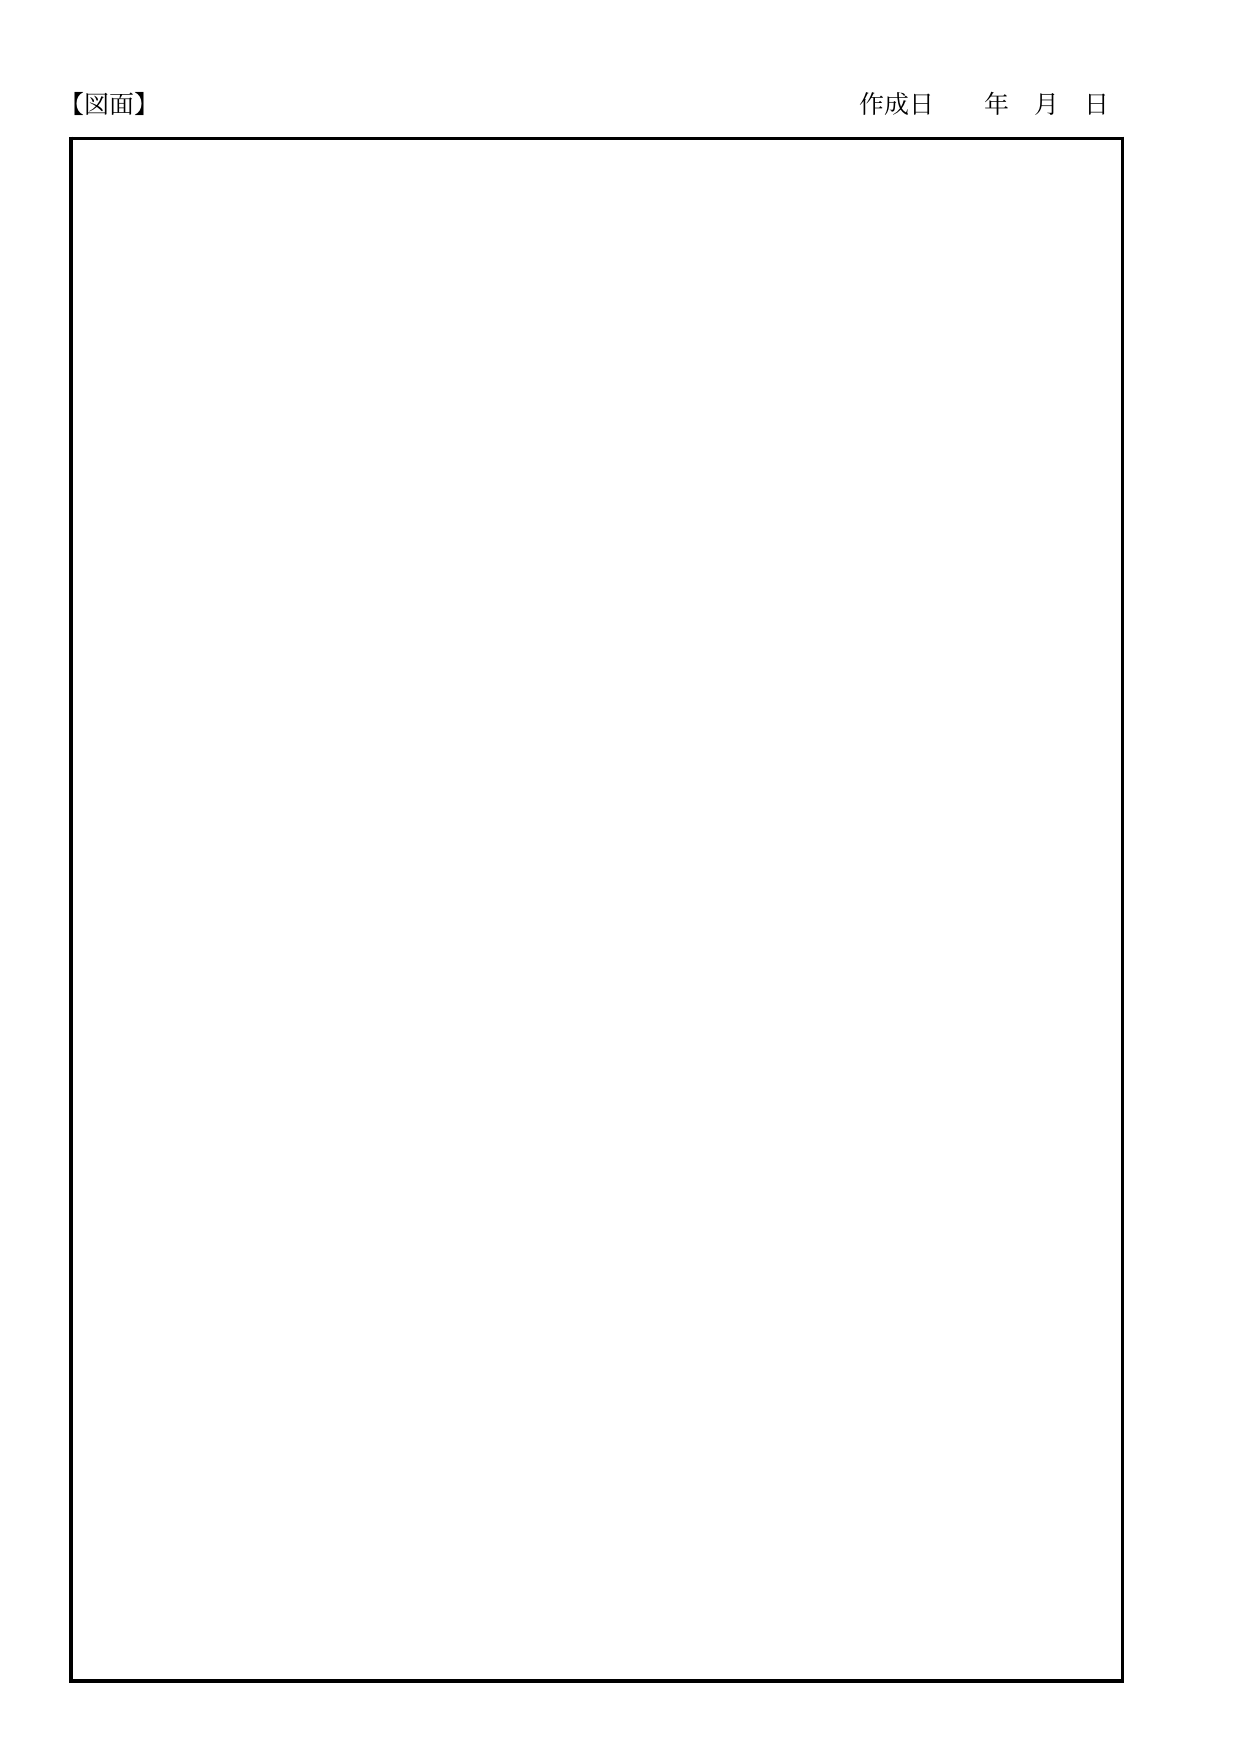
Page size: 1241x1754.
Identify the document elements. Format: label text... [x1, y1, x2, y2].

table_header [73, 140, 1121, 1679]
text 【図面】 作成日 年 月 日 [59, 68, 1181, 137]
